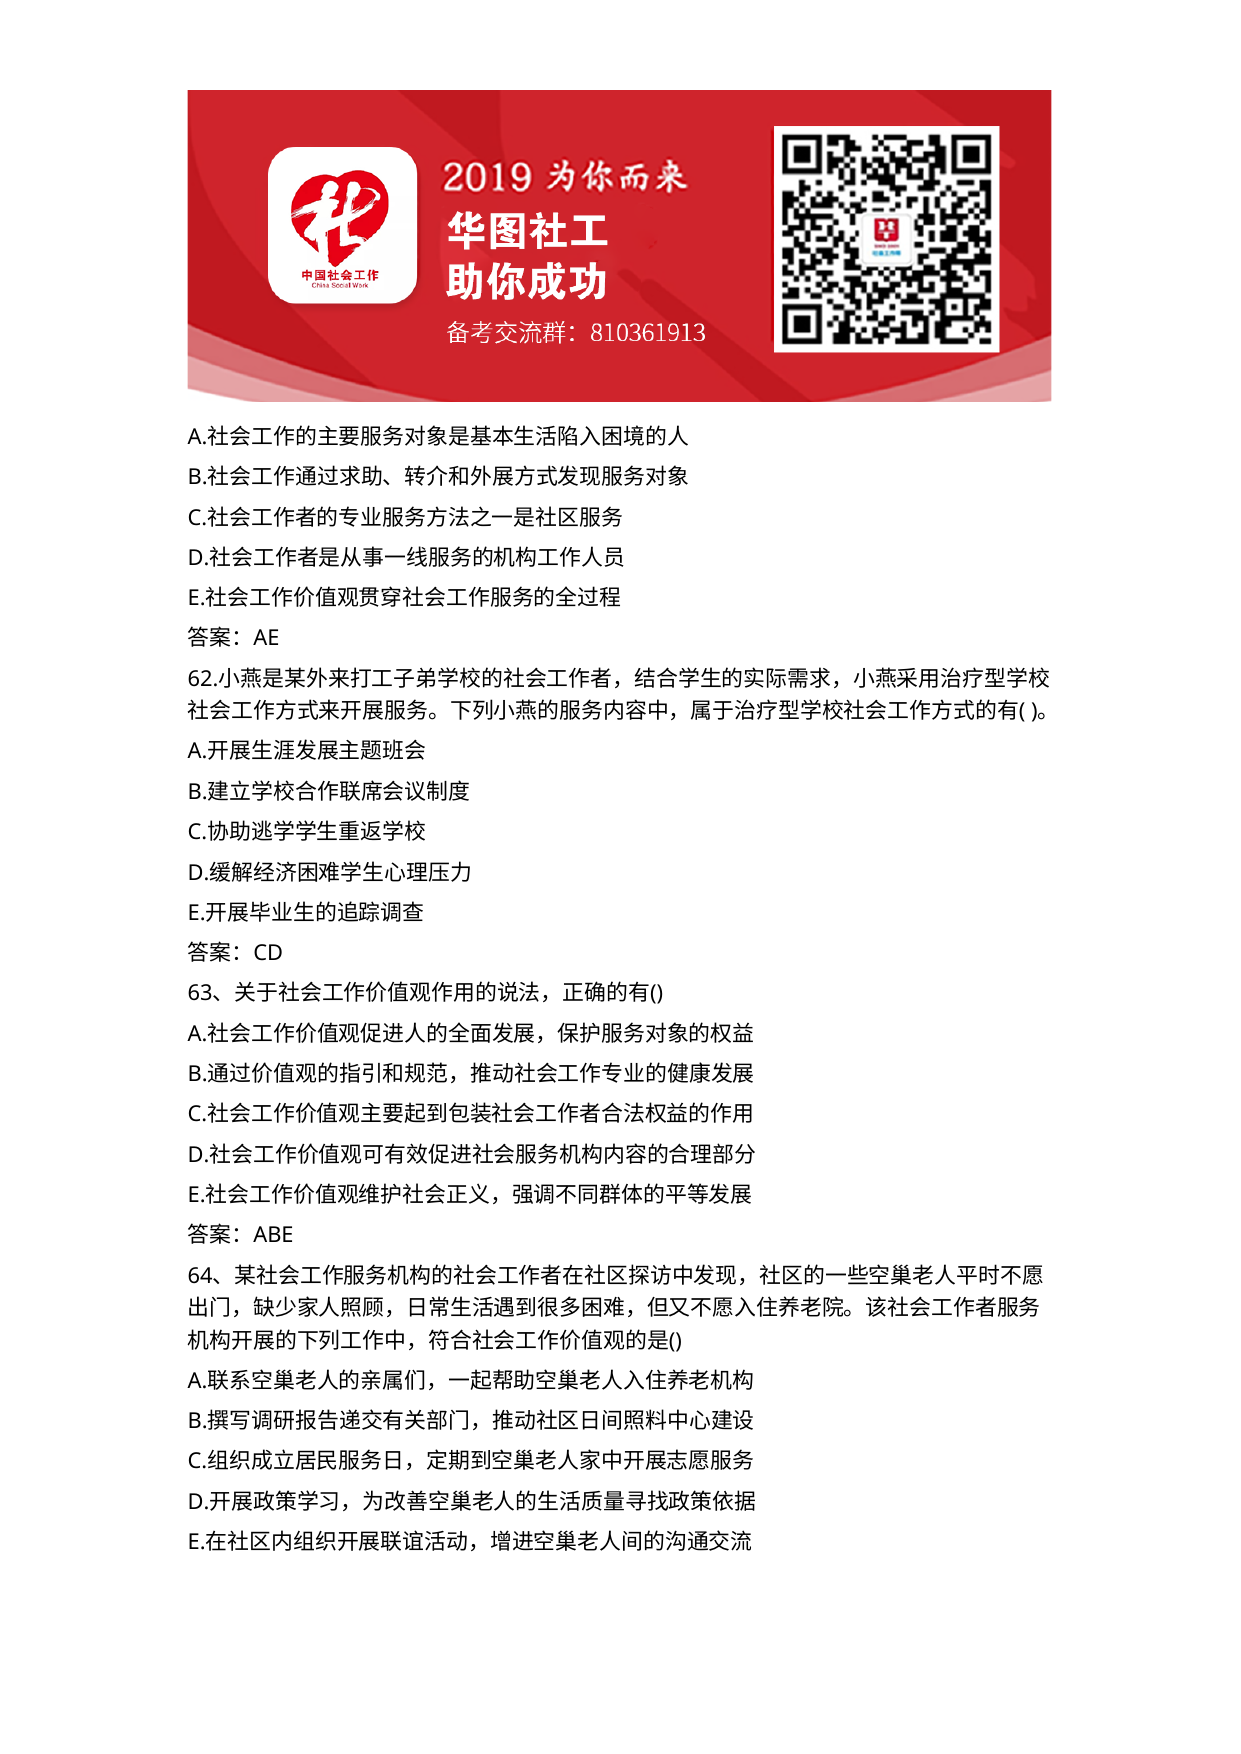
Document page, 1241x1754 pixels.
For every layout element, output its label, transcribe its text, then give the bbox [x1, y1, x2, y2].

text B.通过价值观的指引和规范，推动社会工作专业的健康发展 [187, 1056, 1053, 1088]
text 64、某社会工作服务机构的社会工作者在社区探访中发现，社区的一些空巢老人平时不愿出门，缺少家人照顾，日常生活遇到很多困难，但又不愿入住养老院。该社会工作者服务机构开展的下列工作中，符合社会工作价值观的是() [187, 1257, 1053, 1355]
text 63、关于社会工作价值观作用的说法，正确的有() [187, 975, 1053, 1008]
text 答案：ABE [187, 1217, 1053, 1249]
text C.社会工作者的专业服务方法之一是社区服务 [187, 499, 1053, 532]
text E.开展毕业生的追踪调查 [187, 894, 1053, 927]
text D.社会工作价值观可有效促进社会服务机构内容的合理部分 [187, 1136, 1053, 1169]
text A.社会工作的主要服务对象是基本生活陷入困境的人 [187, 418, 1053, 451]
text C.社会工作价值观主要起到包装社会工作者合法权益的作用 [187, 1096, 1053, 1128]
text D.社会工作者是从事一线服务的机构工作人员 [187, 539, 1053, 572]
text A.开展生涯发展主题班会 [187, 733, 1053, 766]
text A.联系空巢老人的亲属们，一起帮助空巢老人入住养老机构 [187, 1363, 1053, 1395]
text 答案：AE [187, 620, 1053, 653]
text B.社会工作通过求助、转介和外展方式发现服务对象 [187, 459, 1053, 491]
text C.组织成立居民服务日，定期到空巢老人家中开展志愿服务 [187, 1443, 1053, 1476]
text B.建立学校合作联席会议制度 [187, 773, 1053, 806]
text D.缓解经济困难学生心理压力 [187, 854, 1053, 887]
text C.协助逃学学生重返学校 [187, 814, 1053, 846]
text E.社会工作价值观贯穿社会工作服务的全过程 [187, 580, 1053, 612]
text 答案：CD [187, 935, 1053, 967]
text 62.小燕是某外来打工子弟学校的社会工作者，结合学生的实际需求，小燕采用治疗型学校社会工作方式来开展服务。下列小燕的服务内容中，属于治疗型学校社会工作方式的有( )。 [187, 660, 1053, 725]
text E.社会工作价值观维护社会正义，强调不同群体的平等发展 [187, 1177, 1053, 1209]
text A.社会工作价值观促进人的全面发展，保护服务对象的权益 [187, 1015, 1053, 1048]
picture [187, 90, 1052, 402]
text D.开展政策学习，为改善空巢老人的生活质量寻找政策依据 [187, 1483, 1053, 1516]
text E.在社区内组织开展联谊活动，增进空巢老人间的沟通交流 [187, 1524, 1053, 1556]
text B.撰写调研报告递交有关部门，推动社区日间照料中心建设 [187, 1403, 1053, 1435]
